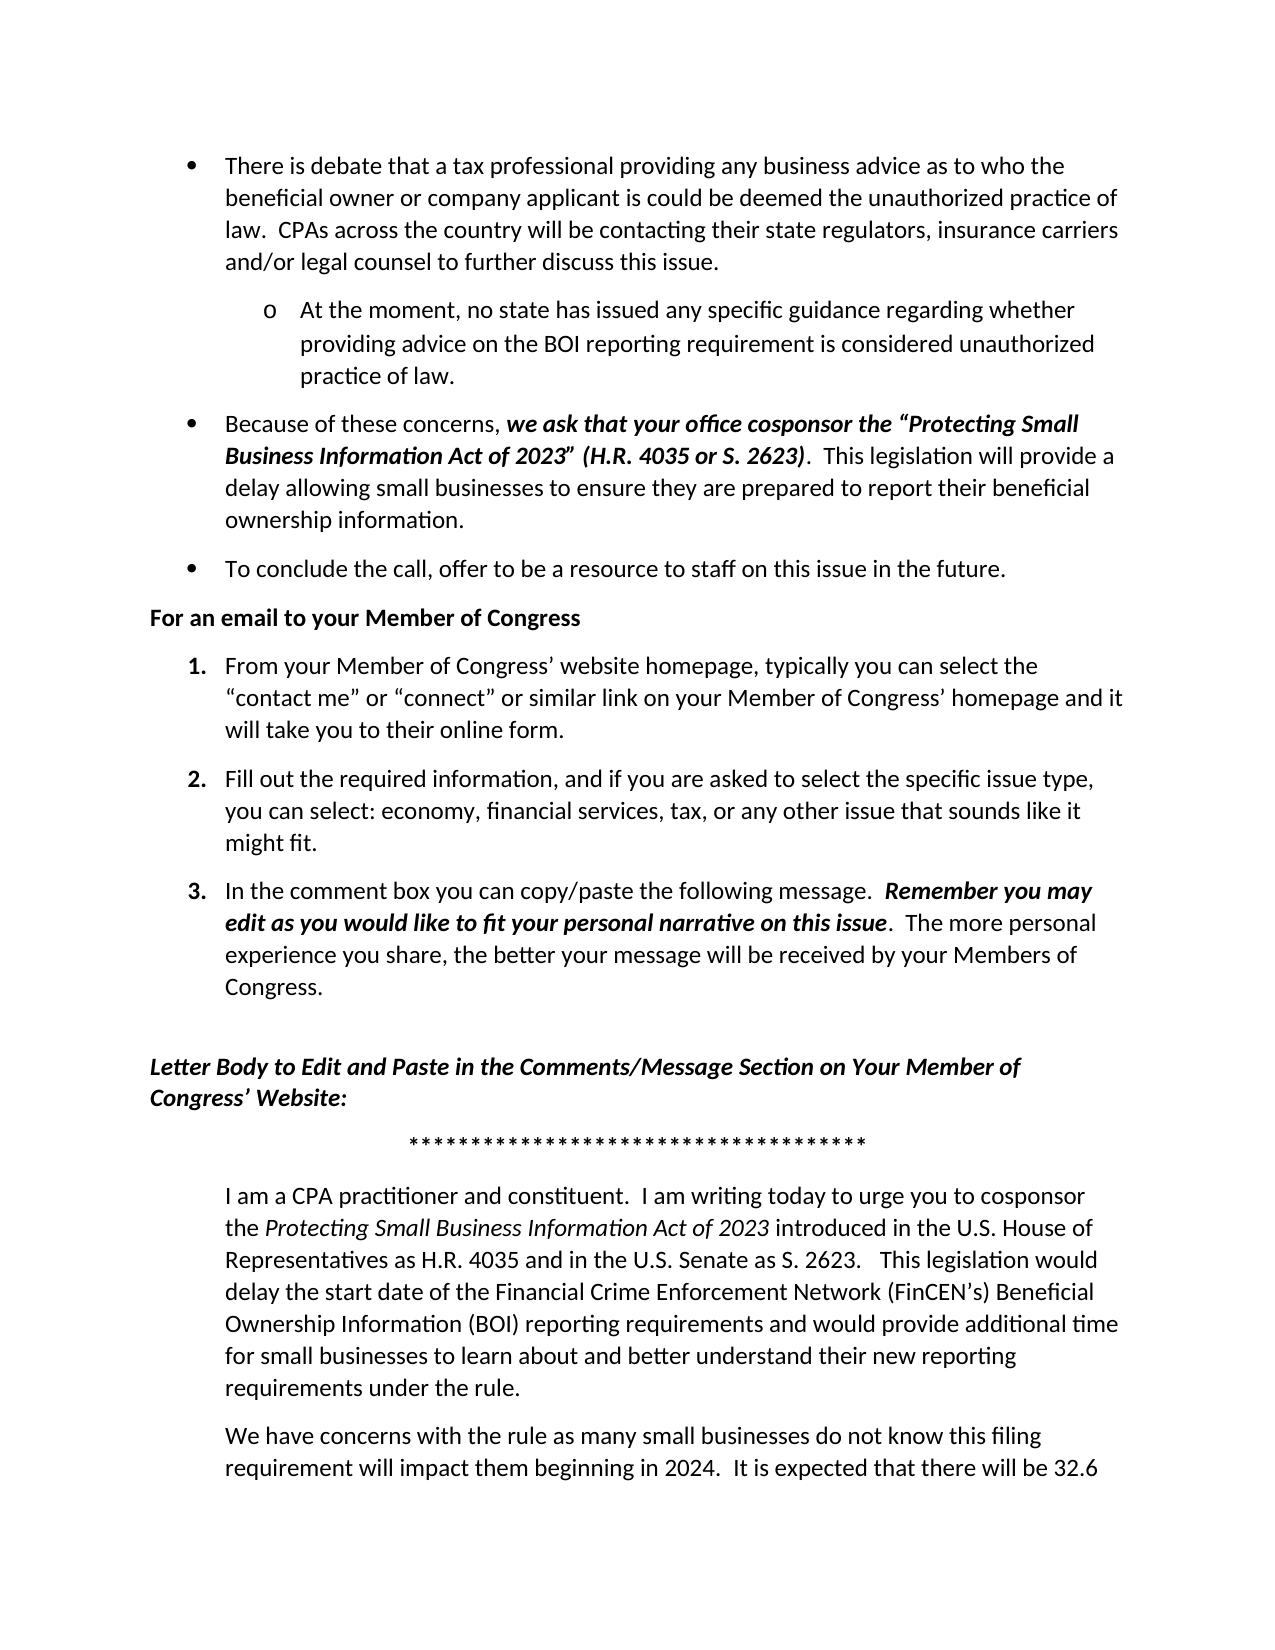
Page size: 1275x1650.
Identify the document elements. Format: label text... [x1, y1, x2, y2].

list Fill out the required information, and if you are asked to select the specific issue type, you can select: economy, financial services, tax, or any other issue that sounds like it might fit. [187, 763, 1125, 857]
list Because of these concerns, we ask that your office cosponsor the “Protecting Small Business Information Act of 2023” (H.R. 4035 or S. 2623). This legislation will provide a delay allowing small businesses to ensure they are prepared to report their beneficial ownership information. [187, 408, 1125, 535]
text ************************************* [150, 1131, 1125, 1162]
text I am a CPA practitioner and constituent. I am writing today to urge you to cosponsor the Protecting Small Business Information Act of 2023 introduced in the U.S. House of Representatives as H.R. 4035 and in the U.S. Senate as S. 2623. This legislation would delay the start date of the Financial Crime Enforcement Network (FinCEN’s) Beneficial Ownership Information (BOI) reporting requirements and would provide additional time for small businesses to learn about and better understand their new reporting requirements under the rule. [225, 1180, 1125, 1402]
list In the comment box you can copy/paste the following message. Remember you may edit as you would like to fit your personal narrative on this issue. The more personal experience you share, the better your message will be received by your Members of Congress. [187, 876, 1125, 1002]
list From your Member of Congress’ website homepage, typically you can select the “contact me” or “connect” or similar link on your Member of Congress’ homepage and it will take you to their online form. [187, 650, 1125, 745]
list At the moment, no state has issued any specific guidance regarding whether providing advice on the BOI reporting requirement is considered unauthorized practice of law. [262, 294, 1125, 390]
list To conclude the call, offer to be a resource to staff on this issue in the future. [187, 553, 1125, 583]
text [225, 1420, 1125, 1483]
list There is debate that a tax professional providing any business advice as to who the beneficial owner or company applicant is could be deemed the unauthorized practice of law. CPAs across the country will be contacting their state regulators, insurance carriers and/or legal counsel to further discuss this issue. [187, 150, 1125, 276]
text For an email to your Member of Congress [150, 602, 1125, 632]
text Letter Body to Edit and Paste in the Comments/Message Section on Your Member of Congress’ Website: [150, 1051, 1125, 1113]
